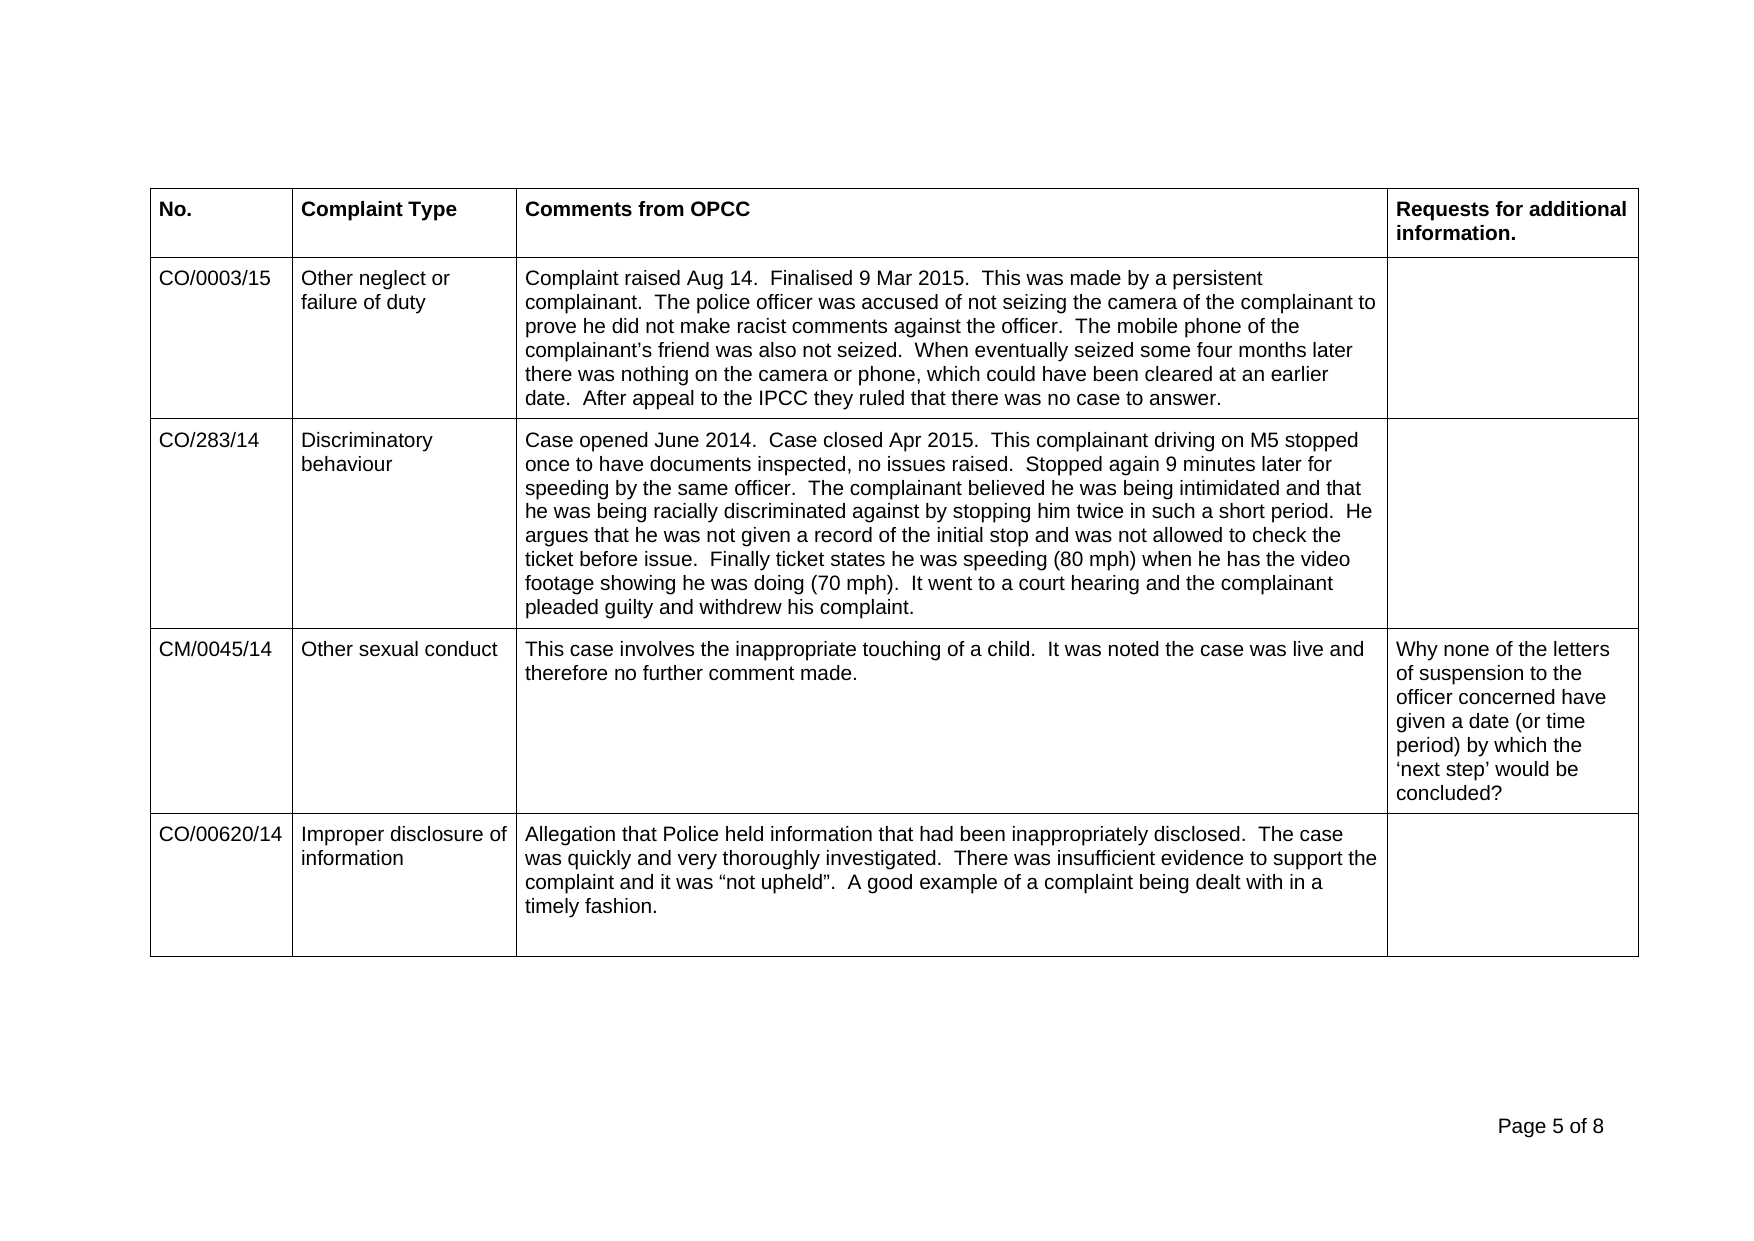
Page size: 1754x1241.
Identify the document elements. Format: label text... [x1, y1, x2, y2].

table_cell Discriminatory behaviour [293, 419, 516, 627]
table_cell Why none of the letters of suspension to the officer concerned have given a date (or time period) by which the ‘next step’ would be concluded? [1388, 629, 1638, 813]
table_header No. [151, 189, 292, 257]
table_header Comments from OPCC [517, 189, 1387, 257]
table_cell CM/0045/14 [151, 629, 292, 813]
table_cell Other sexual conduct [293, 629, 516, 813]
table_cell [1388, 814, 1638, 956]
table_cell This case involves the inappropriate touching of a child. It was noted the case was live and therefore no further comment made. [517, 629, 1387, 813]
table_cell [1388, 258, 1638, 418]
table_header Requests for additional information. [1388, 189, 1638, 257]
table_cell [1388, 419, 1638, 627]
table_cell CO/00620/14 [151, 814, 292, 956]
table_cell Other neglect or failure of duty [293, 258, 516, 418]
table_cell Complaint raised Aug 14. Finalised 9 Mar 2015. This was made by a persistent complainant. The police officer was accused of not seizing the camera of the complainant to prove he did not make racist comments against the officer. The mobile phone of the complainant’s friend was also not seized. When eventually seized some four months later there was nothing on the camera or phone, which could have been cleared at an earlier date. After appeal to the IPCC they ruled that there was no case to answer. [517, 258, 1387, 418]
table_cell Allegation that Police held information that had been inappropriately disclosed. The case was quickly and very thoroughly investigated. There was insufficient evidence to support the complaint and it was “not upheld”. A good example of a complaint being dealt with in a timely fashion. [517, 814, 1387, 956]
table_cell CO/283/14 [151, 419, 292, 627]
table_cell Improper disclosure of information [293, 814, 516, 956]
table_header Complaint Type [293, 189, 516, 257]
table_cell Case opened June 2014. Case closed Apr 2015. This complainant driving on M5 stopped once to have documents inspected, no issues raised. Stopped again 9 minutes later for speeding by the same officer. The complainant believed he was being intimidated and that he was being racially discriminated against by stopping him twice in such a short period. He argues that he was not given a record of the initial stop and was not allowed to check the ticket before issue. Finally ticket states he was speeding (80 mph) when he has the video footage showing he was doing (70 mph). It went to a court hearing and the complainant pleaded guilty and withdrew his complaint. [517, 419, 1387, 627]
table_cell CO/0003/15 [151, 258, 292, 418]
